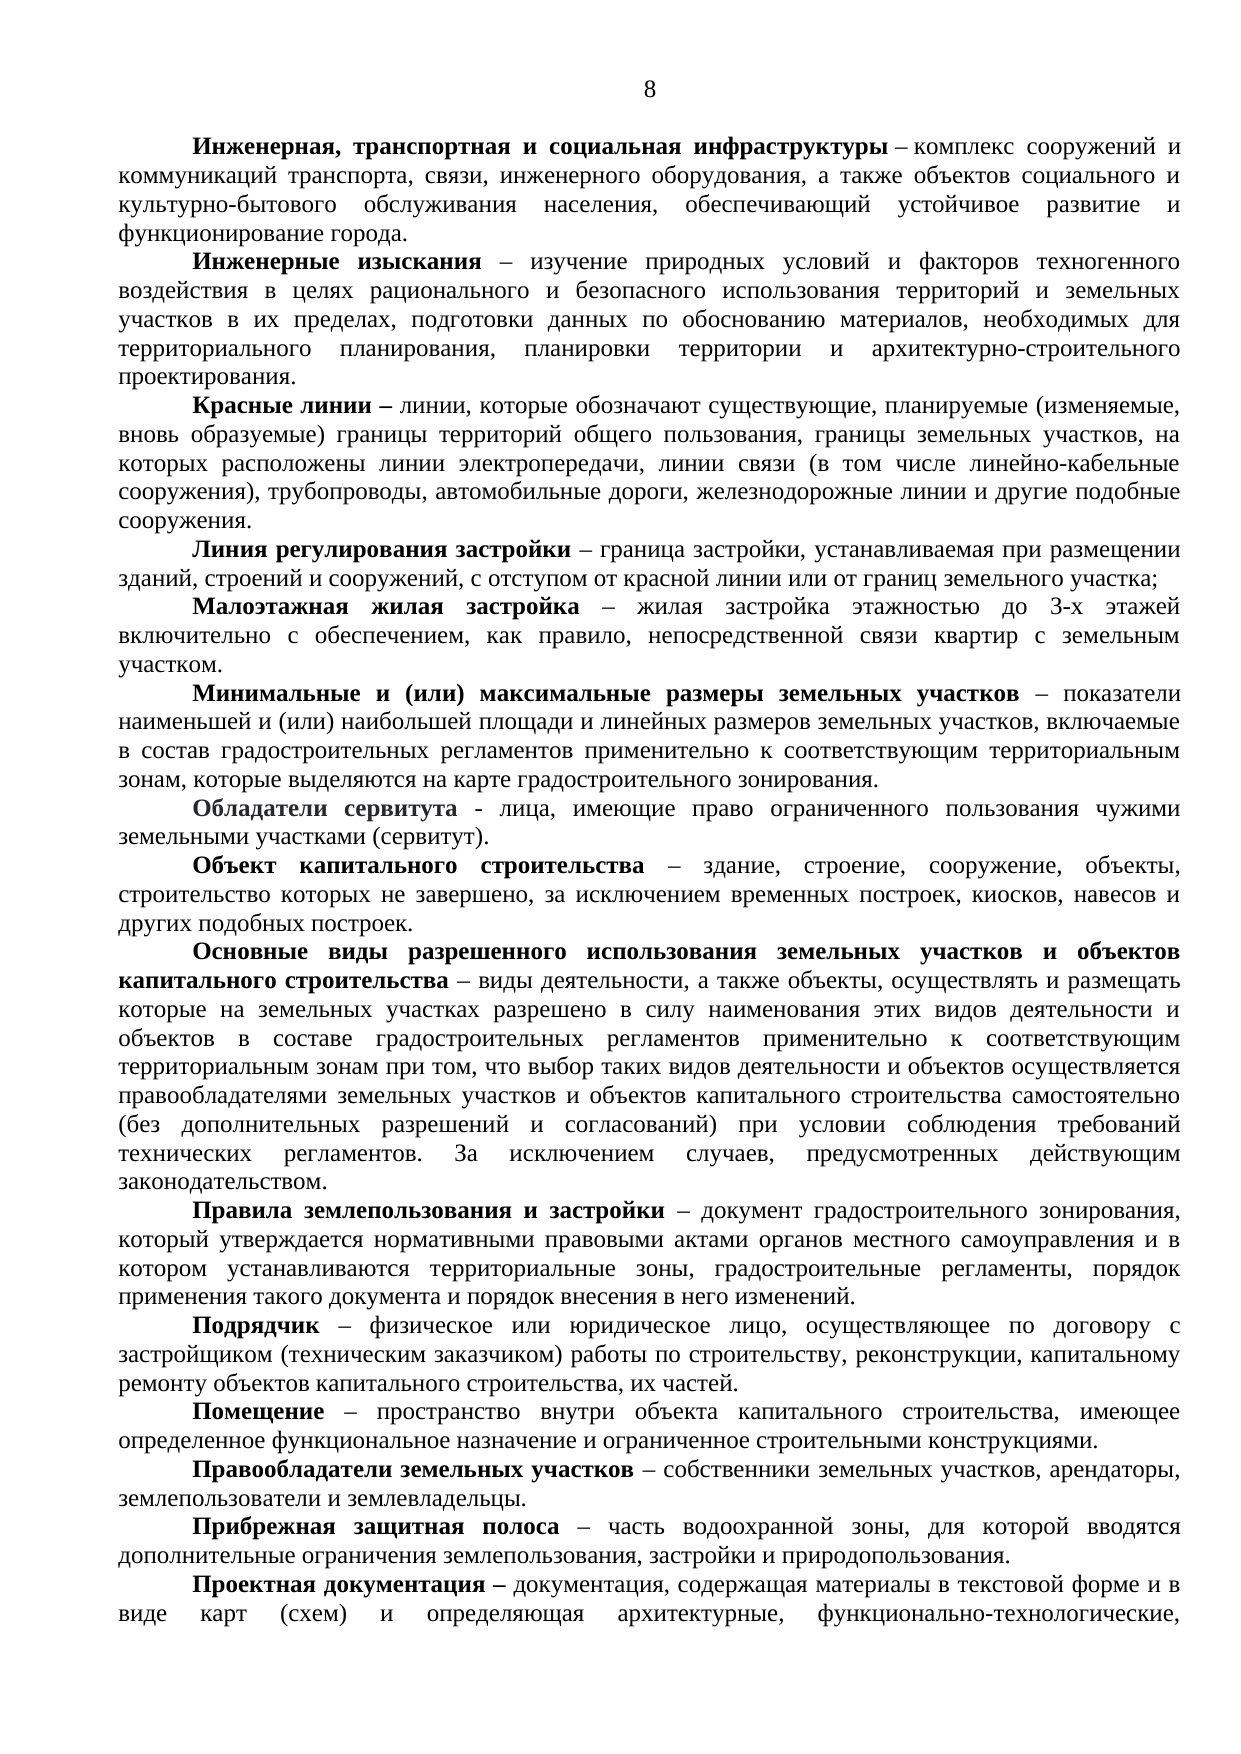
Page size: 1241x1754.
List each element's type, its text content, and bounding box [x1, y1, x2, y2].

text Инженерная, транспортная и социальная инфраструктуры – комплекс сооружений и коммуникаций транспорта, связи, инженерного оборудования, а также объектов социального и культурно-бытового обслуживания населения, обеспечивающий устойчивое развитие и функционирование города. [118, 131, 1181, 246]
text Правила землепользования и застройки – документ градостроительного зонирования, который утверждается нормативными правовыми актами органов местного самоуправления и в котором устанавливаются территориальные зоны, градостроительные регламенты, порядок применения такого документа и порядок внесения в него изменений. [118, 1195, 1181, 1310]
text Линия регулирования застройки – граница застройки, устанавливаемая при размещении зданий, строений и сооружений, с отступом от красной линии или от границ земельного участка; [118, 534, 1181, 591]
text Помещение – пространство внутри объекта капитального строительства, имеющее определенное функциональное назначение и ограниченное строительными конструкциями. [118, 1396, 1181, 1454]
text Обладатели сервитута - лица, имеющие право ограниченного пользования чужими земельными участками (сервитут). [118, 793, 1181, 850]
text Минимальные и (или) максимальные размеры земельных участков – показатели наименьшей и (или) наибольшей площади и линейных размеров земельных участков, включаемые в состав градостроительных регламентов применительно к соответствующим территориальным зонам, которые выделяются на карте градостроительного зонирования. [118, 678, 1181, 793]
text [118, 1569, 1181, 1626]
text Подрядчик – физическое или юридическое лицо, осуществляющее по договору с застройщиком (техническим заказчиком) работы по строительству, реконструкции, капитальному ремонту объектов капитального строительства, их частей. [118, 1310, 1181, 1396]
text Основные виды разрешенного использования земельных участков и объектов капитального строительства – виды деятельности, а также объекты, осуществлять и размещать которые на земельных участках разрешено в силу наименования этих видов деятельности и объектов в составе градостроительных регламентов применительно к соответствующим территориальным зонам при том, что выбор таких видов деятельности и объектов осуществляется правообладателями земельных участков и объектов капитального строительства самостоятельно (без дополнительных разрешений и согласований) при условии соблюдения требований технических регламентов. За исключением случаев, предусмотренных действующим законодательством. [118, 936, 1181, 1195]
text Объект капитального строительства – здание, строение, сооружение, объекты, строительство которых не завершено, за исключением временных построек, киосков, навесов и других подобных построек. [118, 850, 1181, 936]
text Красные линии – линии, которые обозначают существующие, планируемые (изменяемые, вновь образуемые) границы территорий общего пользования, границы земельных участков, на которых расположены линии электропередачи, линии связи (в том числе линейно-кабельные сооружения), трубопроводы, автомобильные дороги, железнодорожные линии и другие подобные сооружения. [118, 390, 1181, 534]
text Правообладатели земельных участков – собственники земельных участков, арендаторы, землепользователи и землевладельцы. [118, 1454, 1181, 1511]
text Малоэтажная жилая застройка – жилая застройка этажностью до 3-х этажей включительно с обеспечением, как правило, непосредственной связи квартир с земельным участком. [118, 591, 1181, 678]
text Прибрежная защитная полоса – часть водоохранной зоны, для которой вводятся дополнительные ограничения землепользования, застройки и природопользования. [118, 1511, 1181, 1569]
text Инженерные изыскания – изучение природных условий и факторов техногенного воздействия в целях рационального и безопасного использования территорий и земельных участков в их пределах, подготовки данных по обоснованию материалов, необходимых для территориального планирования, планировки территории и архитектурно-строительного проектирования. [118, 246, 1181, 390]
